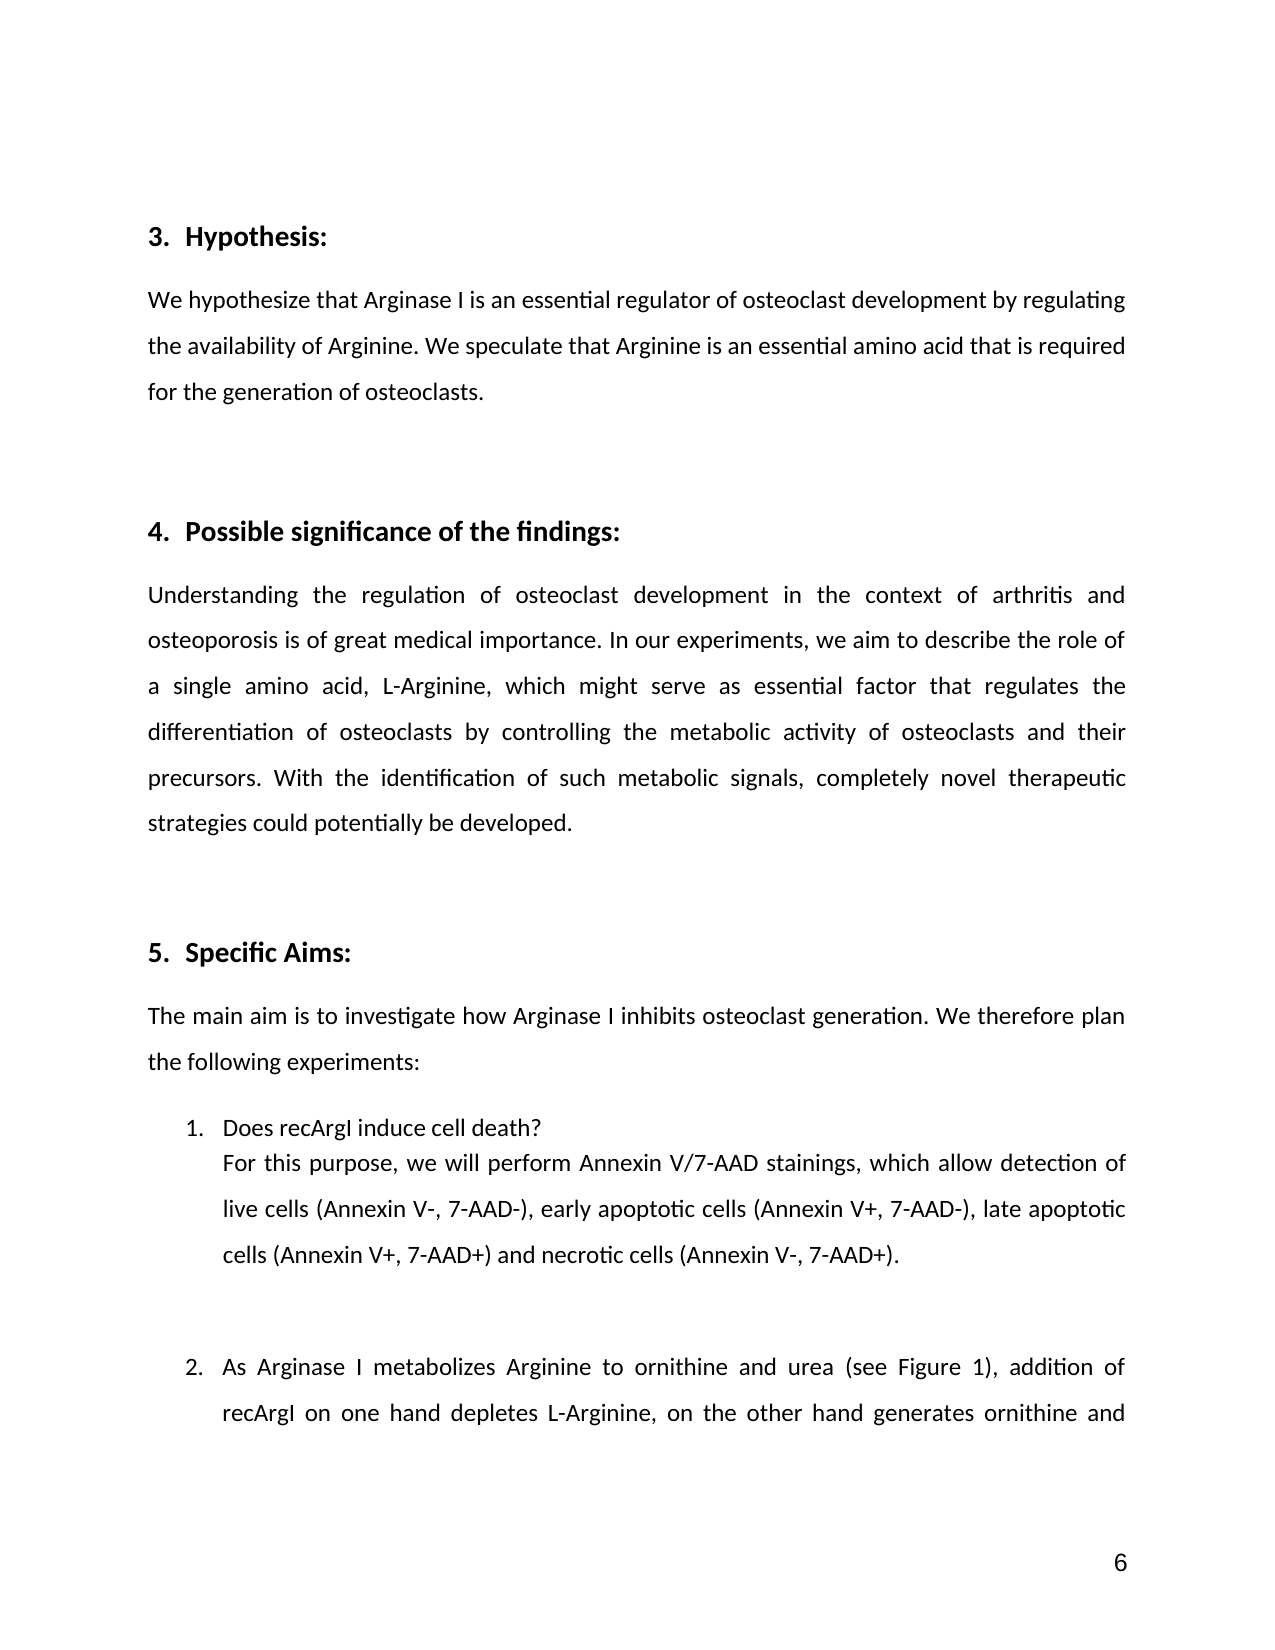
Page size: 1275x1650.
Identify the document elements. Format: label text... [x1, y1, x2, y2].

text For this purpose, we will perform Annexin V/7-AAD stainings, which allow detection of live cells (Annexin V-, 7-AAD-), early apoptotic cells (Annexin V+, 7-AAD-), late apoptotic cells (Annexin V+, 7-AAD+) and necrotic cells (Annexin V-, 7-AAD+). [223, 1147, 1127, 1269]
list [185, 1351, 1127, 1427]
text We hypothesize that Arginase I is an essential regulator of osteoclast development by regulating the availability of Arginine. We speculate that Arginine is an essential amino acid that is required for the generation of osteoclasts. [148, 284, 1127, 406]
text Understanding the regulation of osteoclast development in the context of arthritis and osteoporosis is of great medical importance. In our experiments, we aim to describe the role of a single amino acid, L-Arginine, which might serve as essential factor that regulates the differentiation of osteoclasts by controlling the metabolic activity of osteoclasts and their precursors. With the identification of such metabolic signals, completely novel therapeutic strategies could potentially be developed. [148, 579, 1127, 838]
subtitle Specific Aims: [148, 934, 1122, 970]
subtitle Hypothesis: [148, 218, 1122, 254]
text The main aim is to investigate how Arginase I inhibits osteoclast generation. We therefore plan the following experiments: [148, 1000, 1127, 1076]
list Does recArgI induce cell death? [185, 1112, 1127, 1143]
subtitle Possible significance of the findings: [148, 513, 1122, 549]
